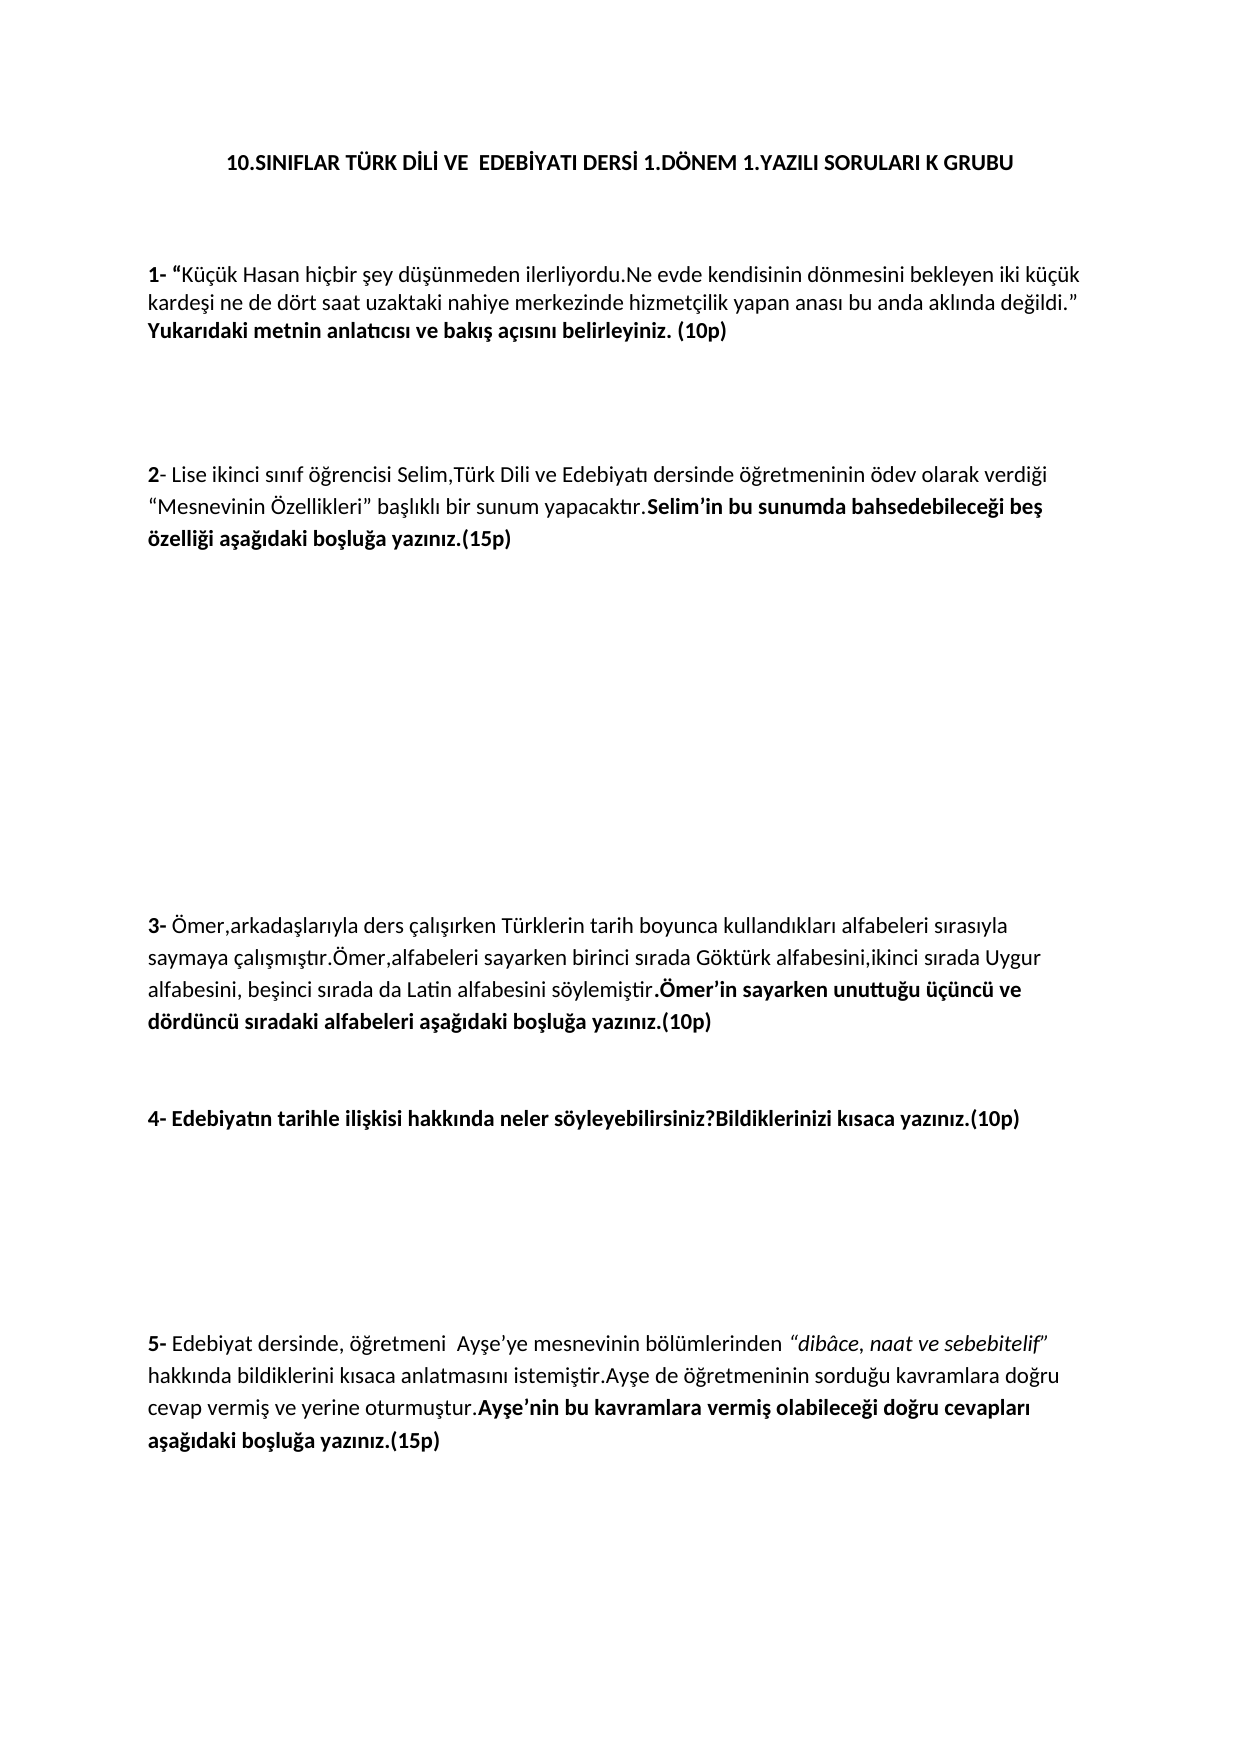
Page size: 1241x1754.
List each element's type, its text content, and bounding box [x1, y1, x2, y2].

text 2- Lise ikinci sınıf öğrencisi Selim,Türk Dili ve Edebiyatı dersinde öğretmeninin ödev olarak verdiği “Mesnevinin Özellikleri” başlıklı bir sunum yapacaktır.Selim’in bu sunumda bahsedebileceği beş özelliği aşağıdaki boşluğa yazınız.(15p) [148, 460, 1093, 552]
text 4- Edebiyatın tarihle ilişkisi hakkında neler söyleyebilirsiniz?Bildiklerinizi kısaca yazınız.(10p) [148, 1104, 1093, 1132]
text 10.SINIFLAR TÜRK DİLİ VE EDEBİYATI DERSİ 1.DÖNEM 1.YAZILI SORULARI K GRUBU [148, 148, 1093, 176]
text 5- Edebiyat dersinde, öğretmeni Ayşe’ye mesnevinin bölümlerinden “dibâce, naat ve sebebitelif” hakkında bildiklerini kısaca anlatmasını istemiştir.Ayşe de öğretmeninin sorduğu kavramlara doğru cevap vermiş ve yerine oturmuştur.Ayşe’nin bu kavramlara vermiş olabileceği doğru cevapları aşağıdaki boşluğa yazınız.(15p) [148, 1329, 1093, 1454]
text Yukarıdaki metnin anlatıcısı ve bakış açısını belirleyiniz. (10p) [148, 316, 1093, 344]
text 3- Ömer,arkadaşlarıyla ders çalışırken Türklerin tarih boyunca kullandıkları alfabeleri sırasıyla saymaya çalışmıştır.Ömer,alfabeleri sayarken birinci sırada Göktürk alfabesini,ikinci sırada Uygur alfabesini, beşinci sırada da Latin alfabesini söylemiştir.Ömer’in sayarken unuttuğu üçüncü ve dördüncü sıradaki alfabeleri aşağıdaki boşluğa yazınız.(10p) [148, 911, 1093, 1035]
text 1- “Küçük Hasan hiçbir şey düşünmeden ilerliyordu.Ne evde kendisinin dönmesini bekleyen iki küçük kardeşi ne de dört saat uzaktaki nahiye merkezinde hizmetçilik yapan anası bu anda aklında değildi.” [148, 260, 1093, 316]
